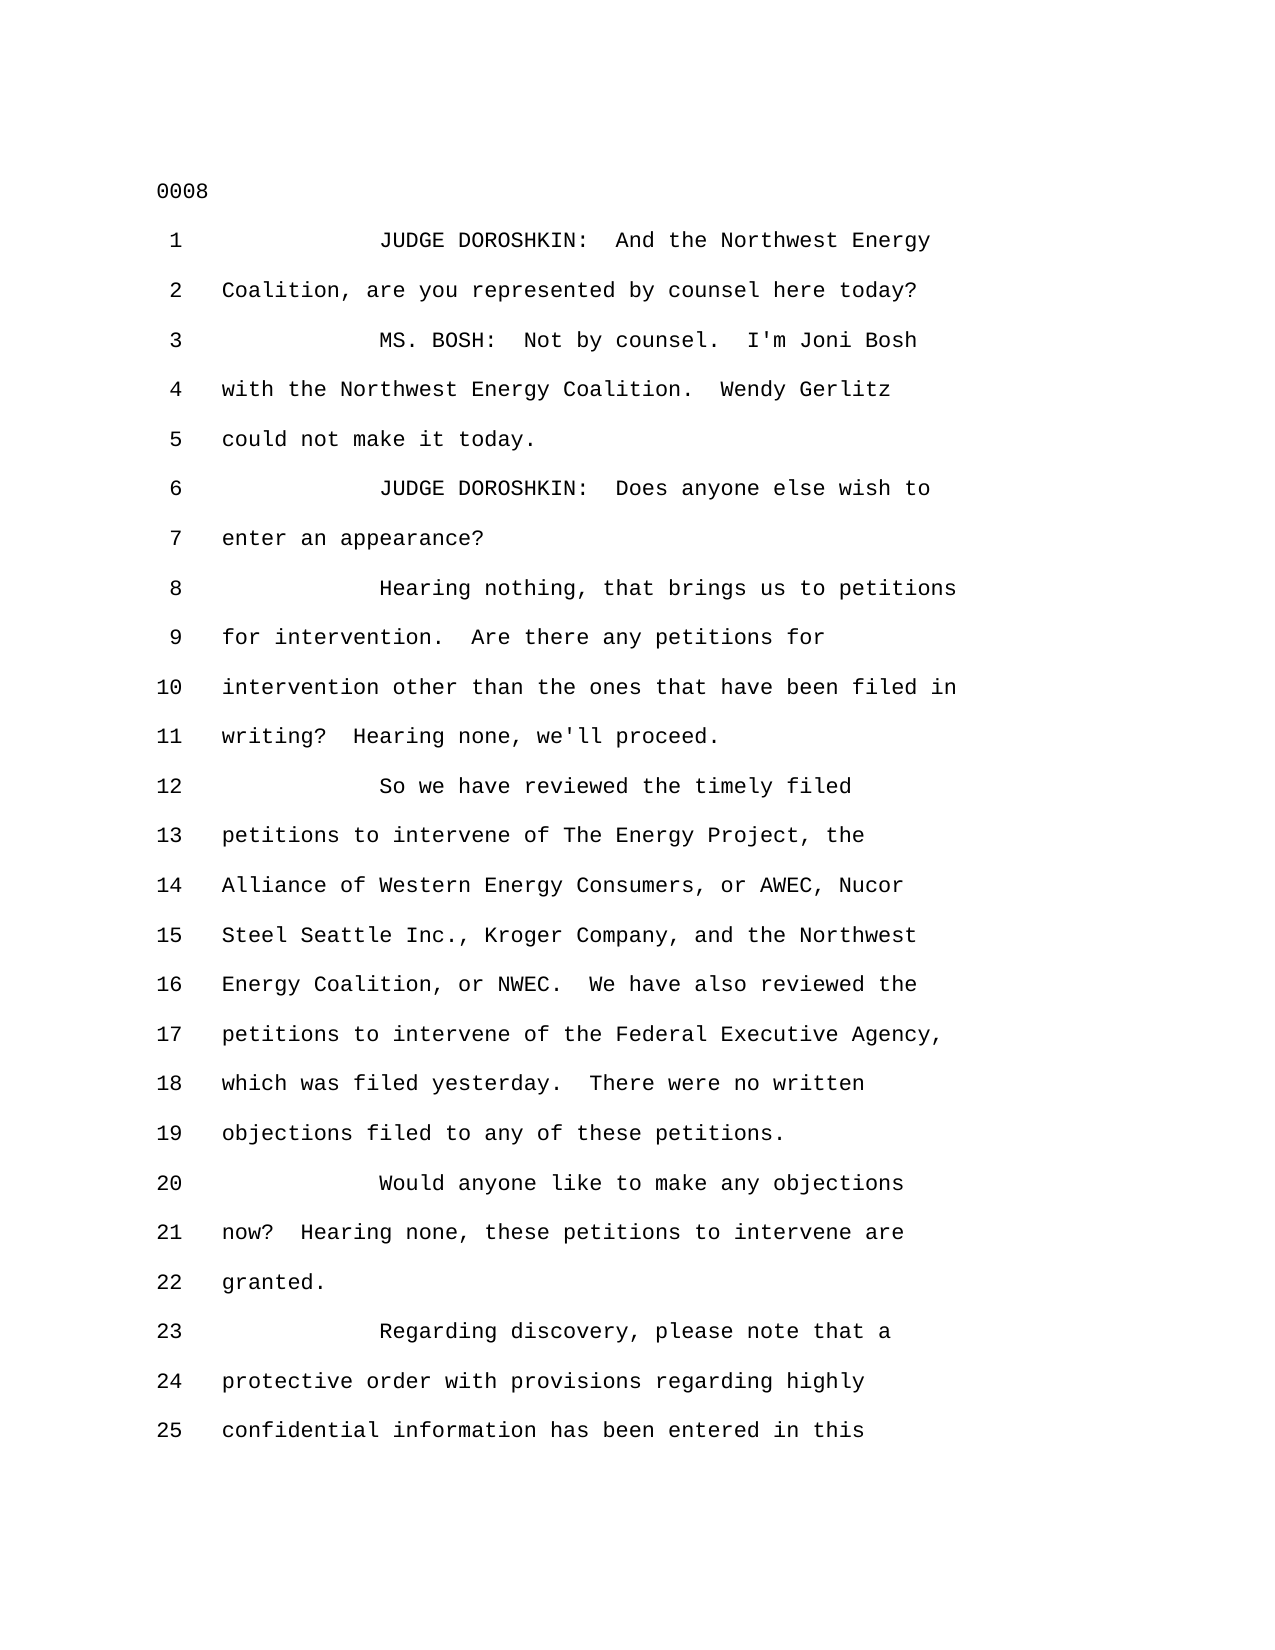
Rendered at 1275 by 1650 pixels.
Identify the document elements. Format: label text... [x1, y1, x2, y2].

text 2 Coalition, are you represented by counsel here today? [156, 279, 1119, 304]
text 10 intervention other than the ones that have been filed in [156, 676, 1119, 701]
text 24 protective order with provisions regarding highly [156, 1370, 1119, 1395]
text 17 petitions to intervene of the Federal Executive Agency, [156, 1023, 1119, 1048]
text 16 Energy Coalition, or NWEC. We have also reviewed the [156, 973, 1119, 998]
text 23 Regarding discovery, please note that a [156, 1320, 1119, 1345]
text 21 now? Hearing none, these petitions to intervene are [156, 1221, 1119, 1246]
text 9 for intervention. Are there any petitions for [156, 626, 1119, 651]
text 19 objections filed to any of these petitions. [156, 1122, 1119, 1147]
text 12 So we have reviewed the timely filed [156, 775, 1119, 800]
text 1 JUDGE DOROSHKIN: And the Northwest Energy [156, 229, 1119, 254]
text 25 confidential information has been entered in this [156, 1419, 1119, 1444]
text 22 granted. [156, 1271, 1119, 1296]
text 7 enter an appearance? [156, 527, 1119, 552]
text 3 MS. BOSH: Not by counsel. I'm Joni Bosh [156, 329, 1119, 353]
text 18 which was filed yesterday. There were no written [156, 1072, 1119, 1097]
text 14 Alliance of Western Energy Consumers, or AWEC, Nucor [156, 874, 1119, 899]
text 4 with the Northwest Energy Coalition. Wendy Gerlitz [156, 378, 1119, 403]
text 15 Steel Seattle Inc., Kroger Company, and the Northwest [156, 924, 1119, 948]
text 13 petitions to intervene of The Energy Project, the [156, 824, 1119, 849]
text 8 Hearing nothing, that brings us to petitions [156, 577, 1119, 601]
text 6 JUDGE DOROSHKIN: Does anyone else wish to [156, 477, 1119, 502]
text 11 writing? Hearing none, we'll proceed. [156, 725, 1119, 750]
text 20 Would anyone like to make any objections [156, 1172, 1119, 1196]
text 0008 [156, 180, 1119, 205]
text 5 could not make it today. [156, 428, 1119, 453]
